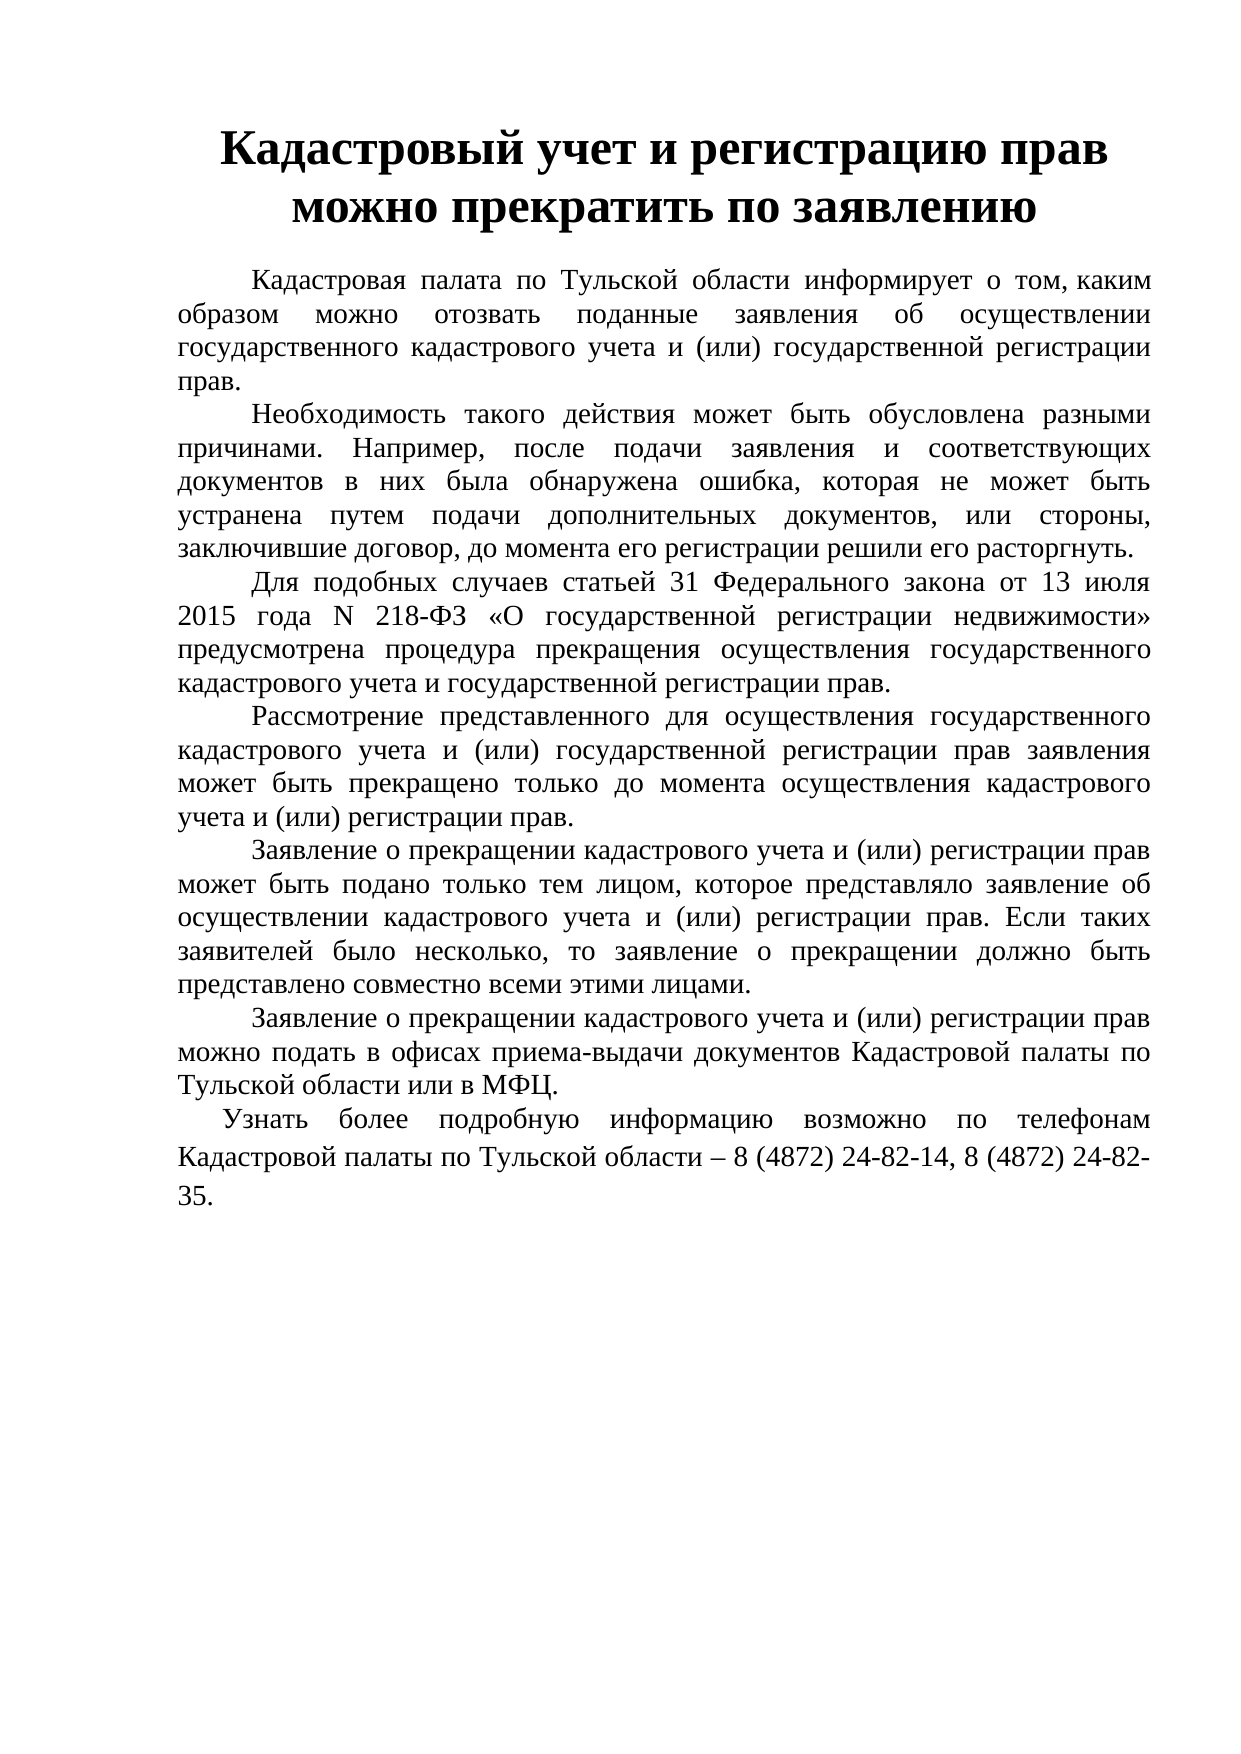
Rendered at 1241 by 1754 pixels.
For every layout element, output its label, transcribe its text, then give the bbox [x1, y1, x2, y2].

text Заявление о прекращении кадастрового учета и (или) регистрации прав можно подать в офисах приема-выдачи документов Кадастровой палаты по Тульской области или в МФЦ. [177, 1000, 1152, 1101]
text Кадастровая палата по Тульской области информирует о том, каким образом можно отозвать поданные заявления об осуществлении государственного кадастрового учета и (или) государственной регистрации прав. [177, 262, 1152, 396]
text Заявление о прекращении кадастрового учета и (или) регистрации прав может быть подано только тем лицом, которое представляло заявление об осуществлении кадастрового учета и (или) регистрации прав. Если таких заявителей было несколько, то заявление о прекращении должно быть представлено совместно всеми этими лицами. [177, 832, 1152, 1000]
text Необходимость такого действия может быть обусловлена разными причинами. Например, после подачи заявления и соответствующих документов в них была обнаружена ошибка, которая не может быть устранена путем подачи дополнительных документов, или стороны, заключившие договор, до момента его регистрации решили его расторгнуть. [177, 396, 1152, 564]
text Рассмотрение представленного для осуществления государственного кадастрового учета и (или) государственной регистрации прав заявления может быть прекращено только до момента осуществления кадастрового учета и (или) регистрации прав. [177, 698, 1152, 832]
text Кадастровый учет и регистрацию прав можно прекратить по заявлению [177, 118, 1152, 233]
text Для подобных случаев статьей 31 Федерального закона от 13 июля 2015 года N 218-ФЗ «О государственной регистрации недвижимости» предусмотрена процедура прекращения осуществления государственного кадастрового учета и государственной регистрации прав. [177, 564, 1152, 698]
text Узнать более подробную информацию возможно по телефонам Кадастровой палаты по Тульской области – 8 (4872) 24-82-14, 8 (4872) 24-82-35. [177, 1101, 1152, 1211]
